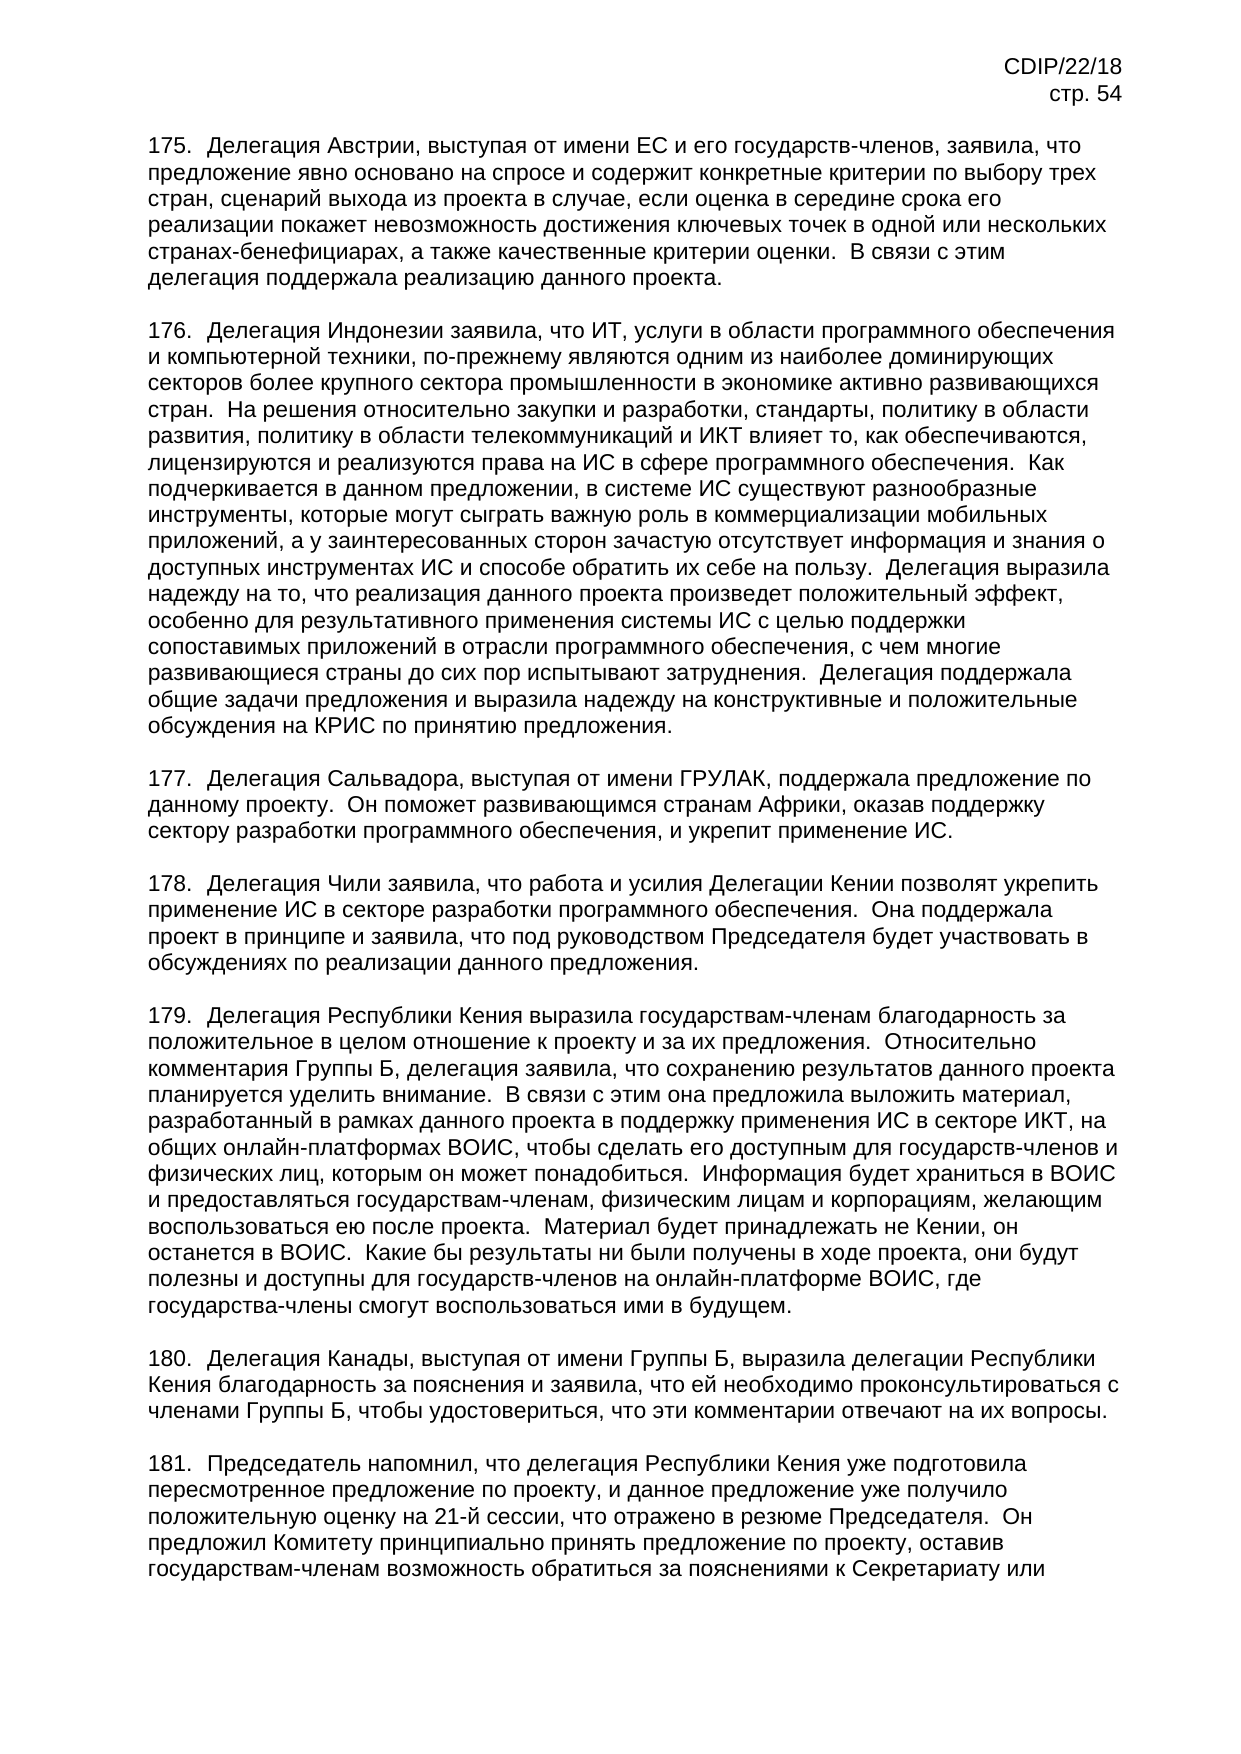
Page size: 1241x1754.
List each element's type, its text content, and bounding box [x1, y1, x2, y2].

list Делегация Индонезии заявила, что ИТ, услуги в области программного обеспечения и компьютерной техники, по-прежнему являются одним из наиболее доминирующих секторов более крупного сектора промышленности в экономике активно развивающихся стран. На решения относительно закупки и разработки, стандарты, политику в области развития, политику в области телекоммуникаций и ИКТ влияет то, как обеспечиваются, лицензируются и реализуются права на ИС в сфере программного обеспечения. Как подчеркивается в данном предложении, в системе ИС существуют разнообразные инструменты, которые могут сыграть важную роль в коммерциализации мобильных приложений, а у заинтересованных сторон зачастую отсутствует информация и знания о доступных инструментах ИС и способе обратить их себе на пользу. Делегация выразила надежду на то, что реализация данного проекта произведет положительный эффект, особенно для результативного применения системы ИС с целью поддержки сопоставимых приложений в отрасли программного обеспечения, с чем многие развивающиеся страны до сих пор испытывают затруднения. Делегация поддержала общие задачи предложения и выразила надежду на конструктивные и положительные обсуждения на КРИС по принятию предложения. [148, 317, 1122, 738]
list Делегация Австрии, выступая от имени ЕС и его государств-членов, заявила, что предложение явно основано на спросе и содержит конкретные критерии по выбору трех стран, сценарий выхода из проекта в случае, если оценка в середине срока его реализации покажет невозможность достижения ключевых точек в одной или нескольких странах-бенефициарах, а также качественные критерии оценки. В связи с этим делегация поддержала реализацию данного проекта. [148, 132, 1122, 290]
list Делегация Чили заявила, что работа и усилия Делегации Кении позволят укрепить применение ИС в секторе разработки программного обеспечения. Она поддержала проект в принципе и заявила, что под руководством Председателя будет участвовать в обсуждениях по реализации данного предложения. [148, 870, 1122, 976]
list Делегация Сальвадора, выступая от имени ГРУЛАК, поддержала предложение по данному проекту. Он поможет развивающимся странам Африки, оказав поддержку сектору разработки программного обеспечения, и укрепит применение ИС. [148, 765, 1122, 844]
list Делегация Республики Кения выразила государствам-членам благодарность за положительное в целом отношение к проекту и за их предложения. Относительно комментария Группы Б, делегация заявила, что сохранению результатов данного проекта планируется уделить внимание. В связи с этим она предложила выложить материал, разработанный в рамках данного проекта в поддержку применения ИС в секторе ИКТ, на общих онлайн-платформах ВОИС, чтобы сделать его доступным для государств-членов и физических лиц, которым он может понадобиться. Информация будет храниться в ВОИС и предоставляться государствам-членам, физическим лицам и корпорациям, желающим воспользоваться ею после проекта. Материал будет принадлежать не Кении, он останется в ВОИС. Какие бы результаты ни были получены в ходе проекта, они будут полезны и доступны для государств-членов на онлайн-платформе ВОИС, где государства-члены смогут воспользоваться ими в будущем. [148, 1002, 1122, 1318]
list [148, 1450, 1122, 1582]
list Делегация Канады, выступая от имени Группы Б, выразила делегации Республики Кения благодарность за пояснения и заявила, что ей необходимо проконсультироваться с членами Группы Б, чтобы удостовериться, что эти комментарии отвечают на их вопросы. [148, 1344, 1122, 1423]
